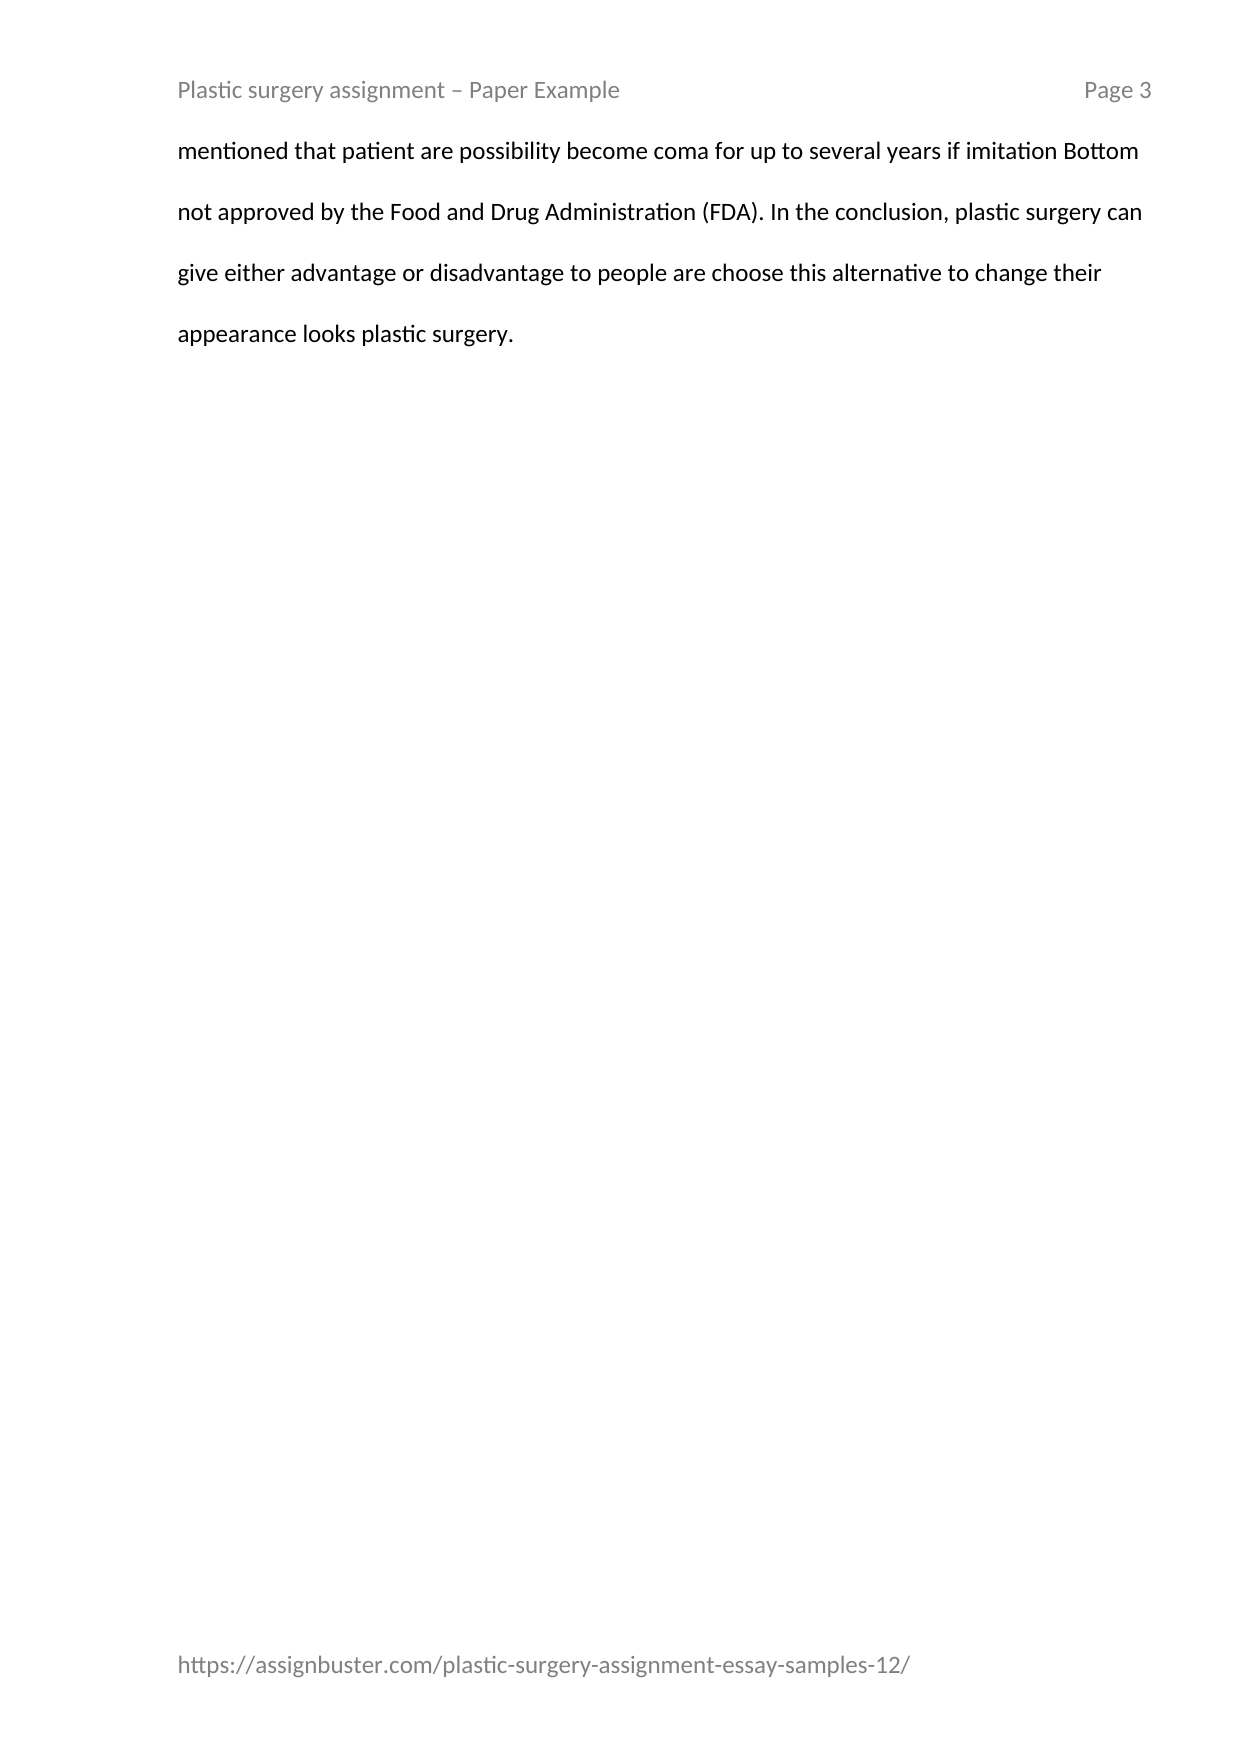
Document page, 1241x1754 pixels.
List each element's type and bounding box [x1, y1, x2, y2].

text [177, 135, 1152, 348]
